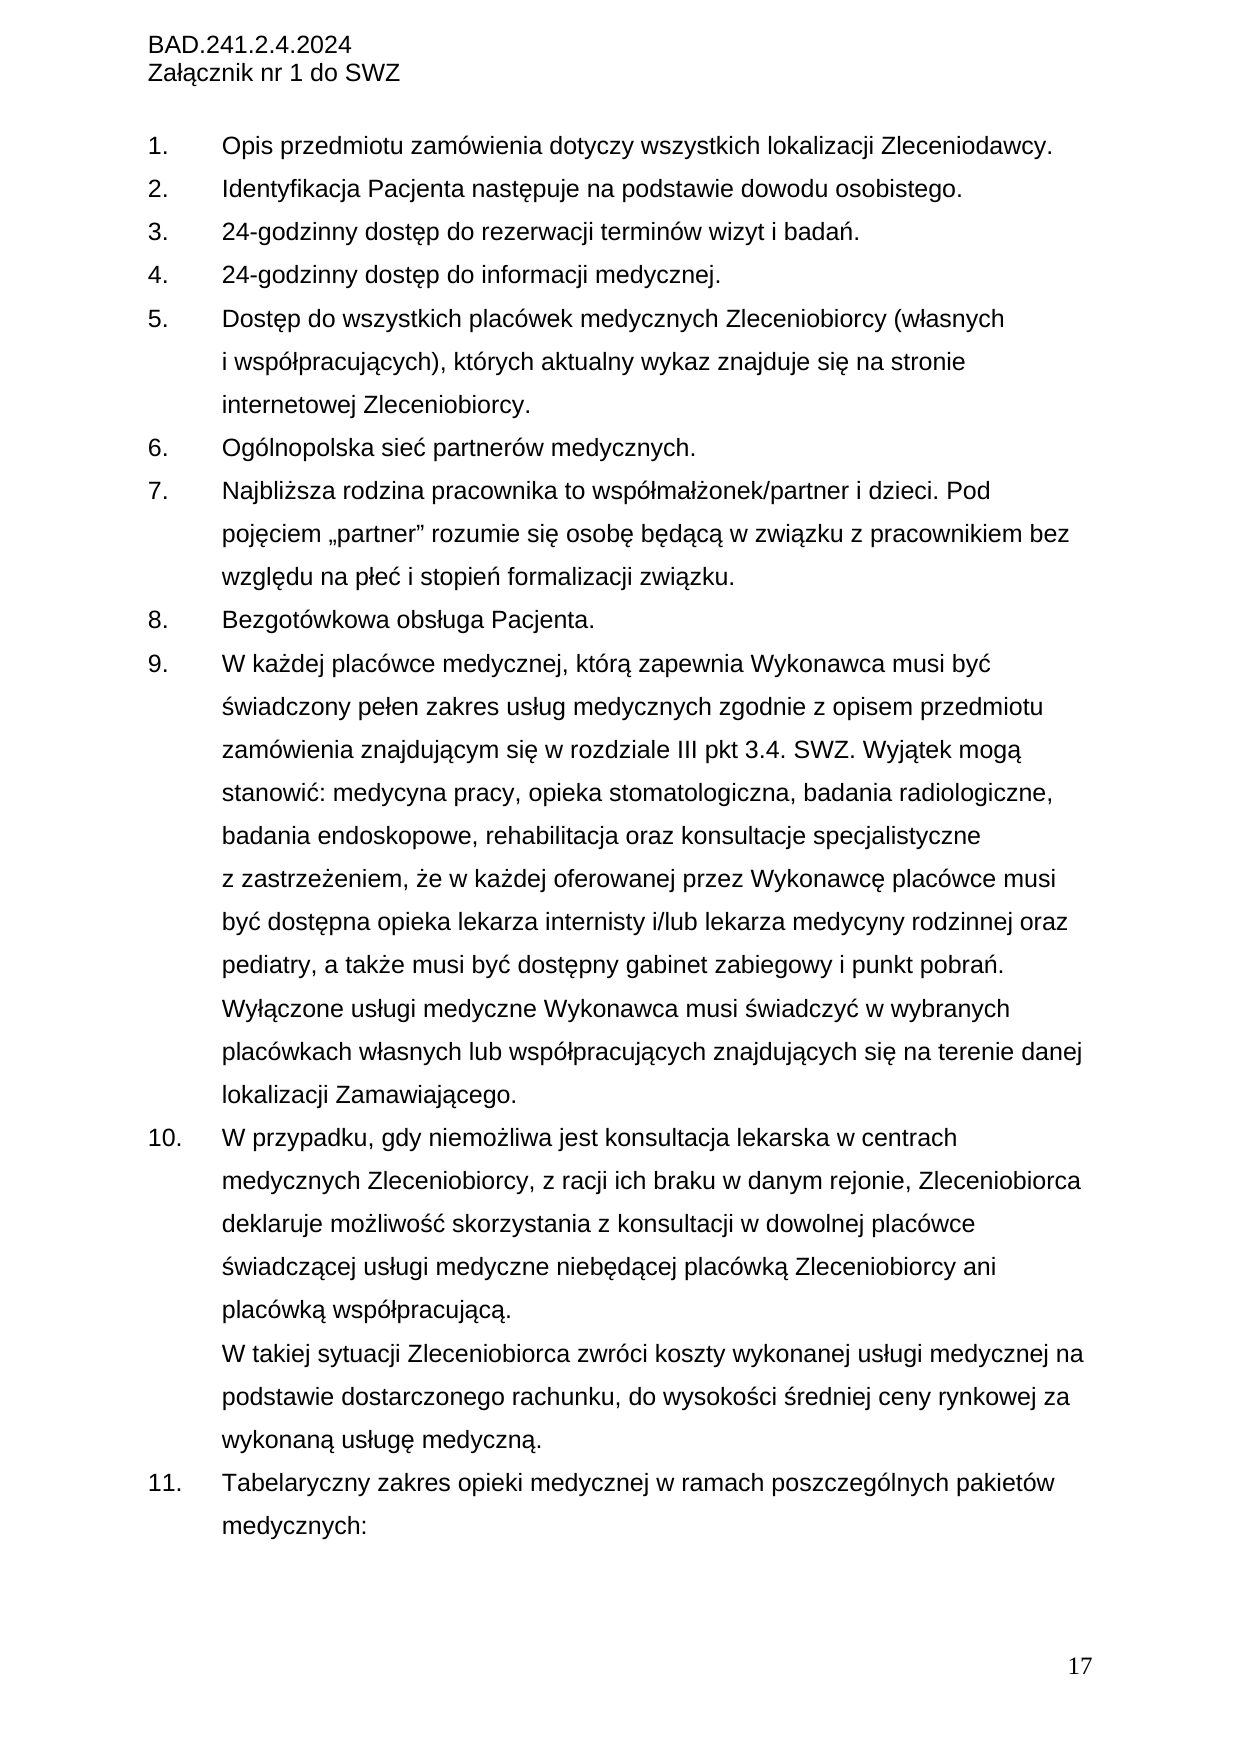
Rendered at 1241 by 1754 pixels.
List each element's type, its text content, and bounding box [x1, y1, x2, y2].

list W każdej placówce medycznej, którą zapewnia Wykonawca musi być świadczony pełen zakres usług medycznych zgodnie z opisem przedmiotu zamówienia znajdującym się w rozdziale III pkt 3.4. SWZ. Wyjątek mogą stanowić: medycyna pracy, opieka stomatologiczna, badania radiologiczne, badania endoskopowe, rehabilitacja oraz konsultacje specjalistyczne z zastrzeżeniem, że w każdej oferowanej przez Wykonawcę placówce musi być dostępna opieka lekarza internisty i/lub lekarza medycyny rodzinnej oraz pediatry, a także musi być dostępny gabinet zabiegowy i punkt pobrań. Wyłączone usługi medyczne Wykonawca musi świadczyć w wybranych placówkach własnych lub współpracujących znajdujących się na terenie danej lokalizacji Zamawiającego. [148, 649, 1092, 1109]
list Bezgotówkowa obsługa Pacjenta. [148, 606, 1092, 634]
text W takiej sytuacji Zleceniobiorca zwróci koszty wykonanej usługi medycznej na podstawie dostarczonego rachunku, do wysokości średniej ceny rynkowej za wykonaną usługę medyczną. [148, 1339, 1092, 1454]
list W przypadku, gdy niemożliwa jest konsultacja lekarska w centrach medycznych Zleceniobiorcy, z racji ich braku w danym rejonie, Zleceniobiorca deklaruje możliwość skorzystania z konsultacji w dowolnej placówce świadczącej usługi medyczne niebędącej placówką Zleceniobiorcy ani placówką współpracującą. [148, 1123, 1092, 1324]
list Dostęp do wszystkich placówek medycznych Zleceniobiorcy (własnych i współpracujących), których aktualny wykaz znajduje się na stronie internetowej Zleceniobiorcy. [148, 304, 1092, 419]
list Najbliższa rodzina pracownika to współmałżonek/partner i dzieci. Pod pojęciem „partner” rozumie się osobę będącą w związku z pracownikiem bez względu na płeć i stopień formalizacji związku. [148, 476, 1092, 591]
list 24-godzinny dostęp do informacji medycznej. [148, 261, 1092, 289]
list Identyfikacja Pacjenta następuje na podstawie dowodu osobistego. [148, 174, 1092, 203]
list Opis przedmiotu zamówienia dotyczy wszystkich lokalizacji Zleceniodawcy. [148, 131, 1092, 160]
list 24-godzinny dostęp do rezerwacji terminów wizyt i badań. [148, 217, 1092, 246]
list Ogólnopolska sieć partnerów medycznych. [148, 433, 1092, 462]
list Tabelaryczny zakres opieki medycznej w ramach poszczególnych pakietów medycznych: [148, 1468, 1092, 1540]
